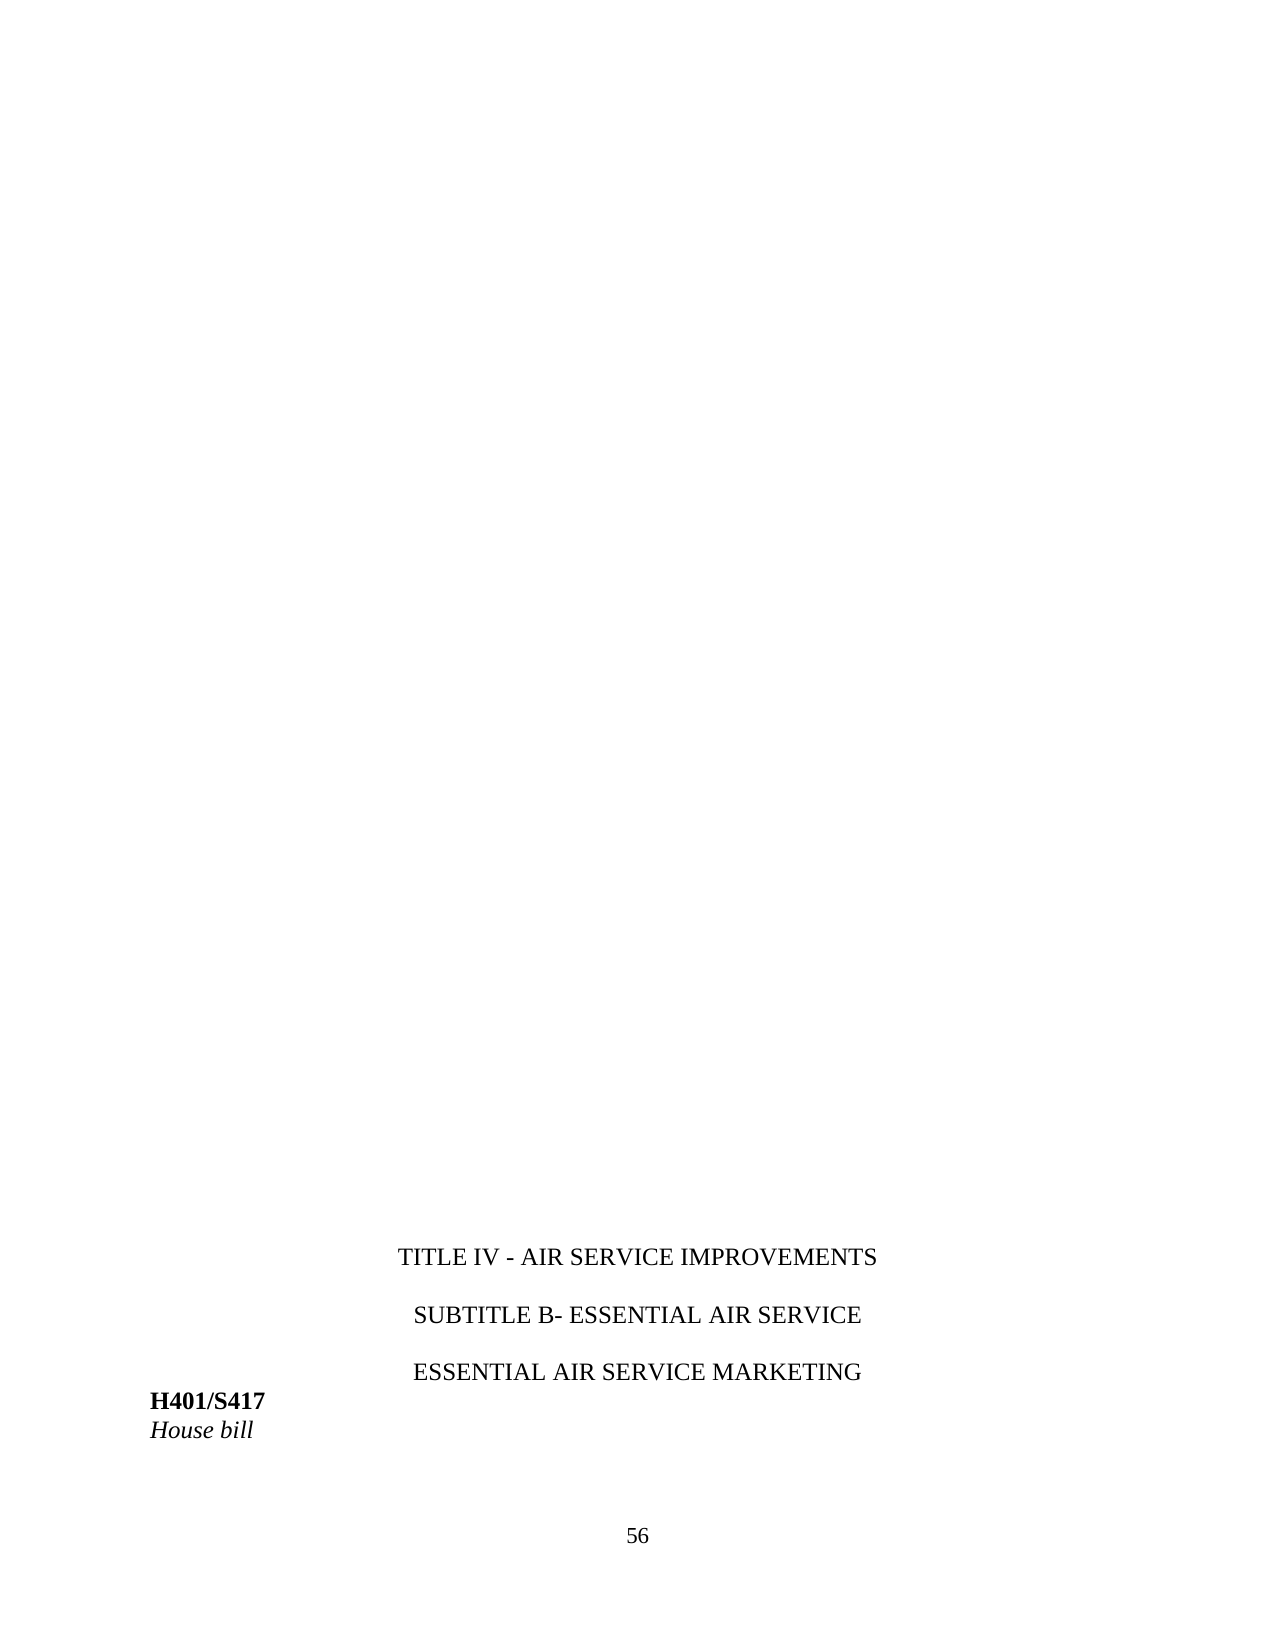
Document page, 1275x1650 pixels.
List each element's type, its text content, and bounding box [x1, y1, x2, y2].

text Subtitle B- Essential Air Service [150, 1300, 1125, 1329]
text H401/S417 [150, 1386, 1125, 1415]
text TITLE IV - AIR SERVICE IMPROVEMENTS [150, 1242, 1125, 1271]
text Essential Air Service Marketing [150, 1357, 1125, 1386]
text House bill [150, 1415, 1125, 1444]
